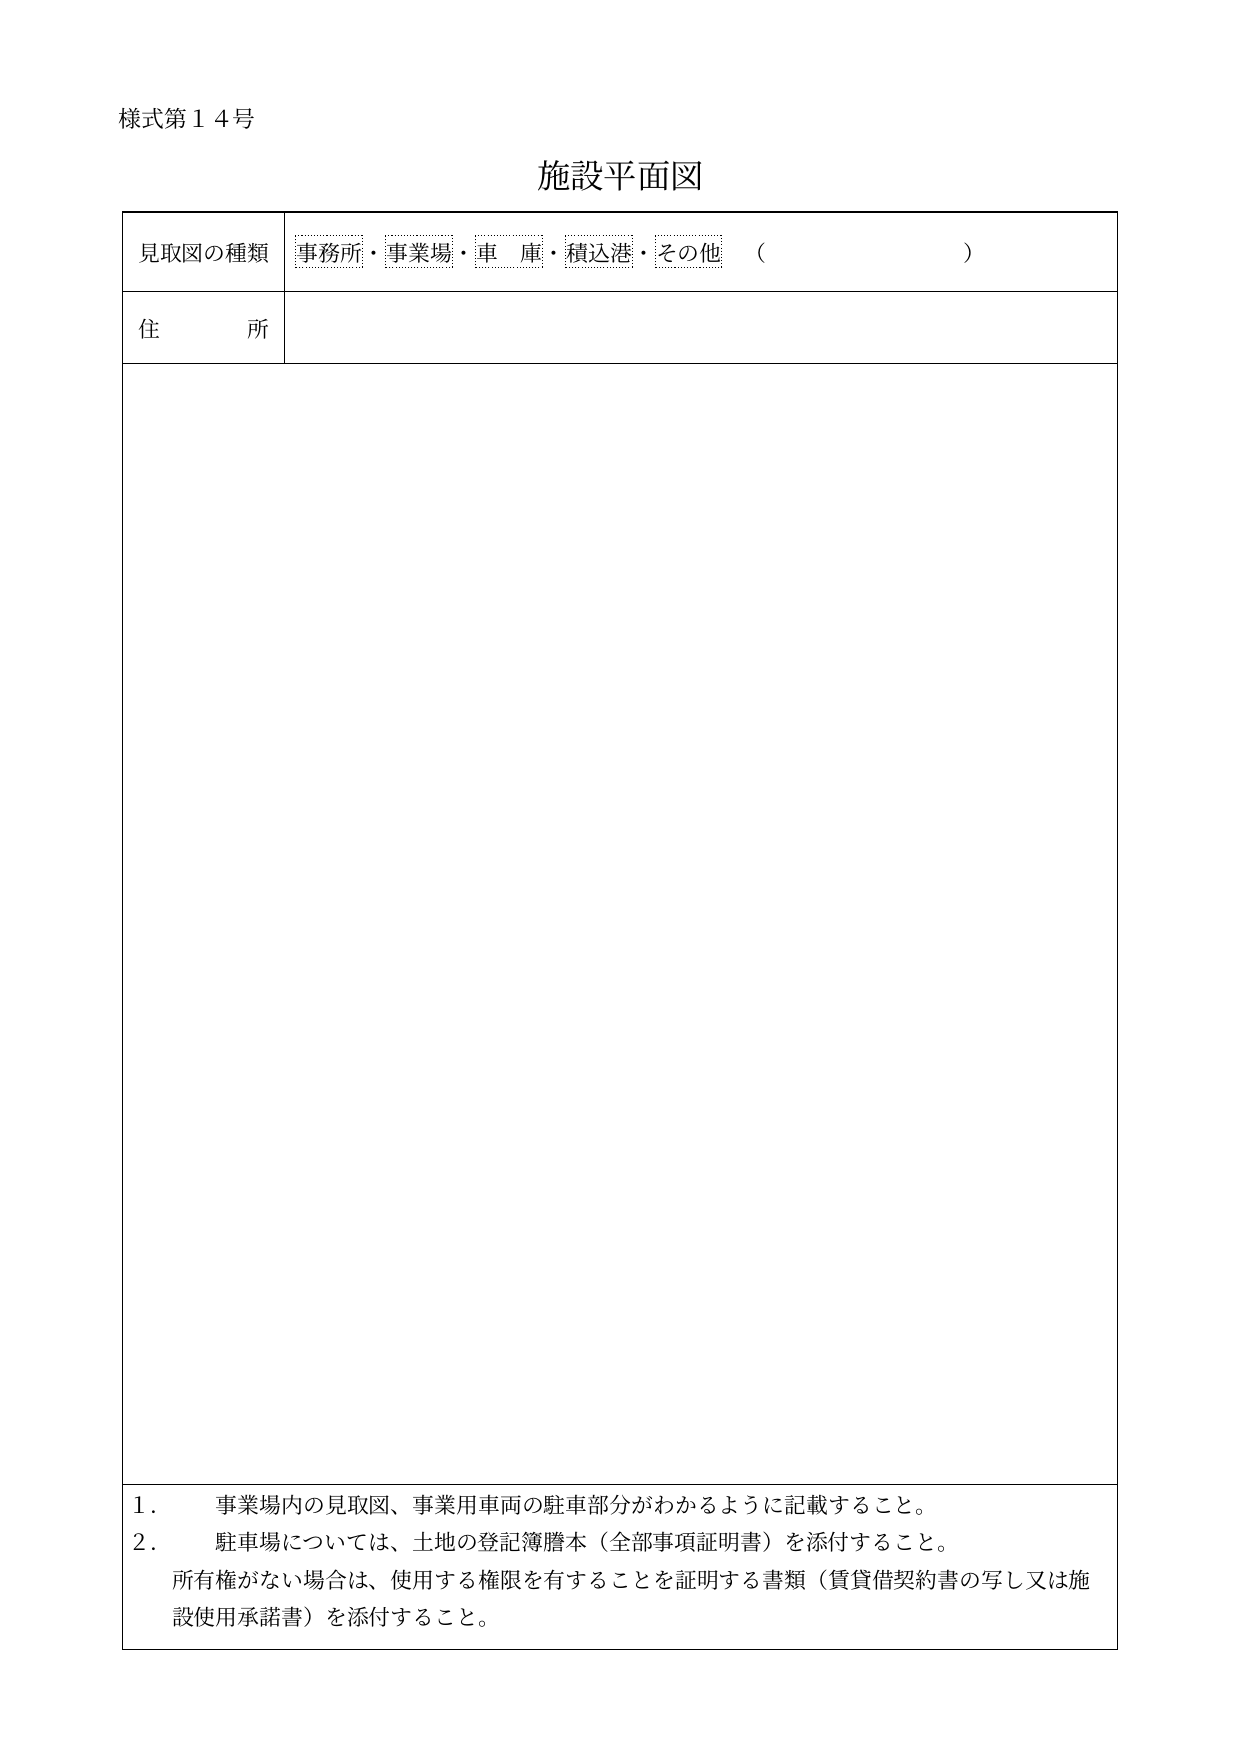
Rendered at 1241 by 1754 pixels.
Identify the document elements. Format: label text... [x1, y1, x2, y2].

table_cell [285, 292, 1117, 363]
table_cell [123, 364, 1117, 1484]
table_header 事務所 ･ 事業場 ･ 車 庫 ･ 積込港 ･ その他 （ ） [285, 213, 1117, 291]
table_cell 事業場内の見取図、事業用車両の駐車部分がわかるように記載すること。 駐車場については、土地の登記簿謄本（全部事項証明書）を添付すること。 所有権がない場合は、使用する権限を有することを証明する書類（賃貸借契約書の写し又は施設使用承諾書）を添付すること。 [123, 1485, 1117, 1649]
table_header 見取図の種類 [123, 213, 284, 291]
text 様式第１４号 [118, 99, 1122, 136]
table_cell 住 所 [123, 292, 284, 363]
text 施設平面図 [118, 136, 1122, 211]
